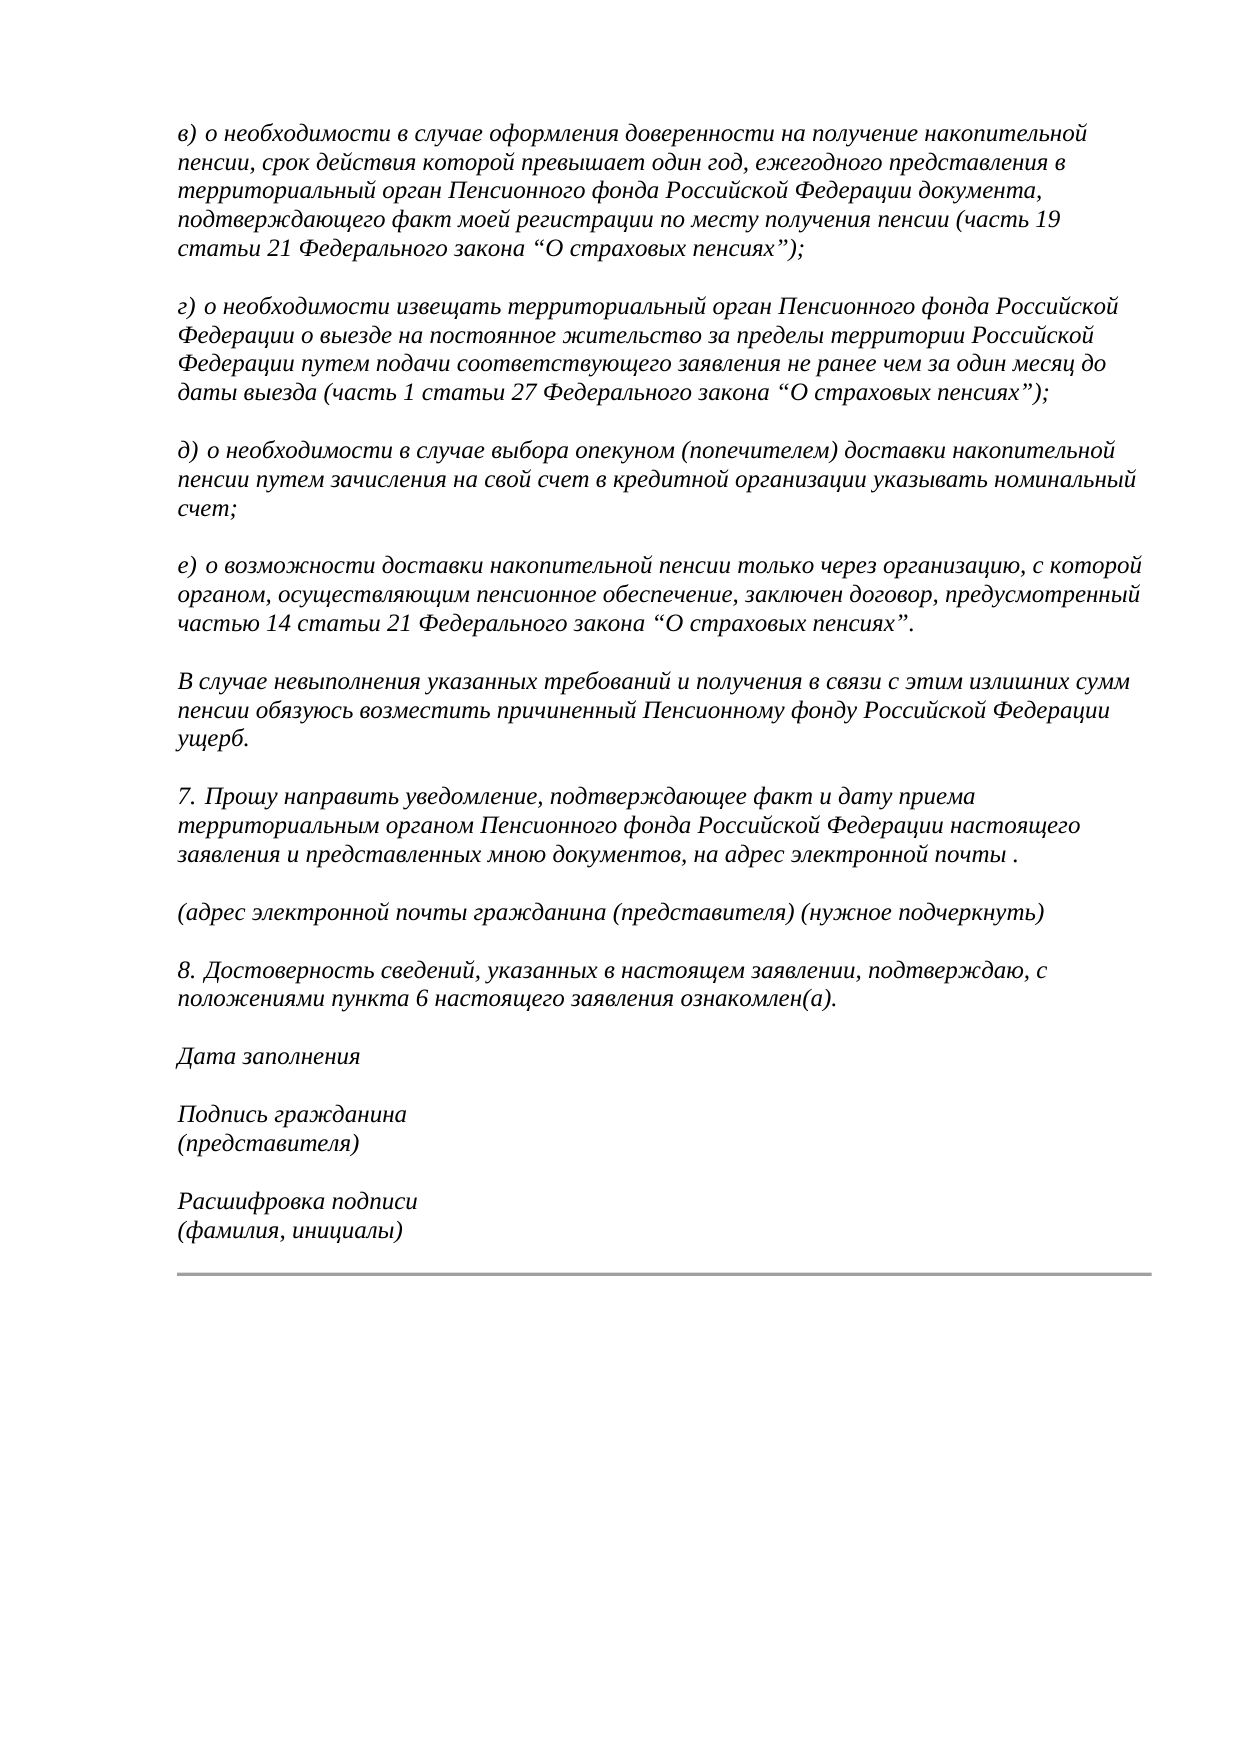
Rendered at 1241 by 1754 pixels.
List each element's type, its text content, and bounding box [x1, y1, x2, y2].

text (адрес электронной почты гражданина (представителя) (нужное подчеркнуть) [177, 897, 1152, 926]
text Дата заполнения [177, 1041, 1152, 1070]
text В случае невыполнения указанных требований и получения в связи с этим излишних сумм пенсии обязуюсь возместить причиненный Пенсионному фонду Российской Федерации ущерб. [177, 666, 1152, 752]
text 8. Достоверность сведений, указанных в настоящем заявлении, подтверждаю, с положениями пункта 6 настоящего заявления ознакомлен(а). [177, 955, 1152, 1012]
text Подпись гражданина (представителя) [177, 1099, 1152, 1157]
text д) о необходимости в случае выбора опекуном (попечителем) доставки накопительной пенсии путем зачисления на свой счет в кредитной организации указывать номинальный счет; [177, 435, 1152, 521]
text в) о необходимости в случае оформления доверенности на получение накопительной пенсии, срок действия которой превышает один год, ежегодного представления в территориальный орган Пенсионного фонда Российской Федерации документа, подтверждающего факт моей регистрации по месту получения пенсии (часть 19 статьи 21 Федерального закона “О страховых пенсиях”); [177, 118, 1152, 262]
text е) о возможности доставки накопительной пенсии только через организацию, с которой органом, осуществляющим пенсионное обеспечение, заключен договор, предусмотренный частью 14 статьи 21 Федерального закона “О страховых пенсиях”. [177, 551, 1152, 637]
text 7. Прошу направить уведомление, подтверждающее факт и дату приема территориальным органом Пенсионного фонда Российской Федерации настоящего заявления и представленных мною документов, на адрес электронной почты . [177, 781, 1152, 868]
text Расшифровка подписи (фамилия, инициалы) [177, 1186, 1152, 1243]
text г) о необходимости извещать территориальный орган Пенсионного фонда Российской Федерации о выезде на постоянное жительство за пределы территории Российской Федерации путем подачи соответствующего заявления не ранее чем за один месяц до даты выезда (часть 1 статьи 27 Федерального закона “О страховых пенсиях”); [177, 291, 1152, 406]
